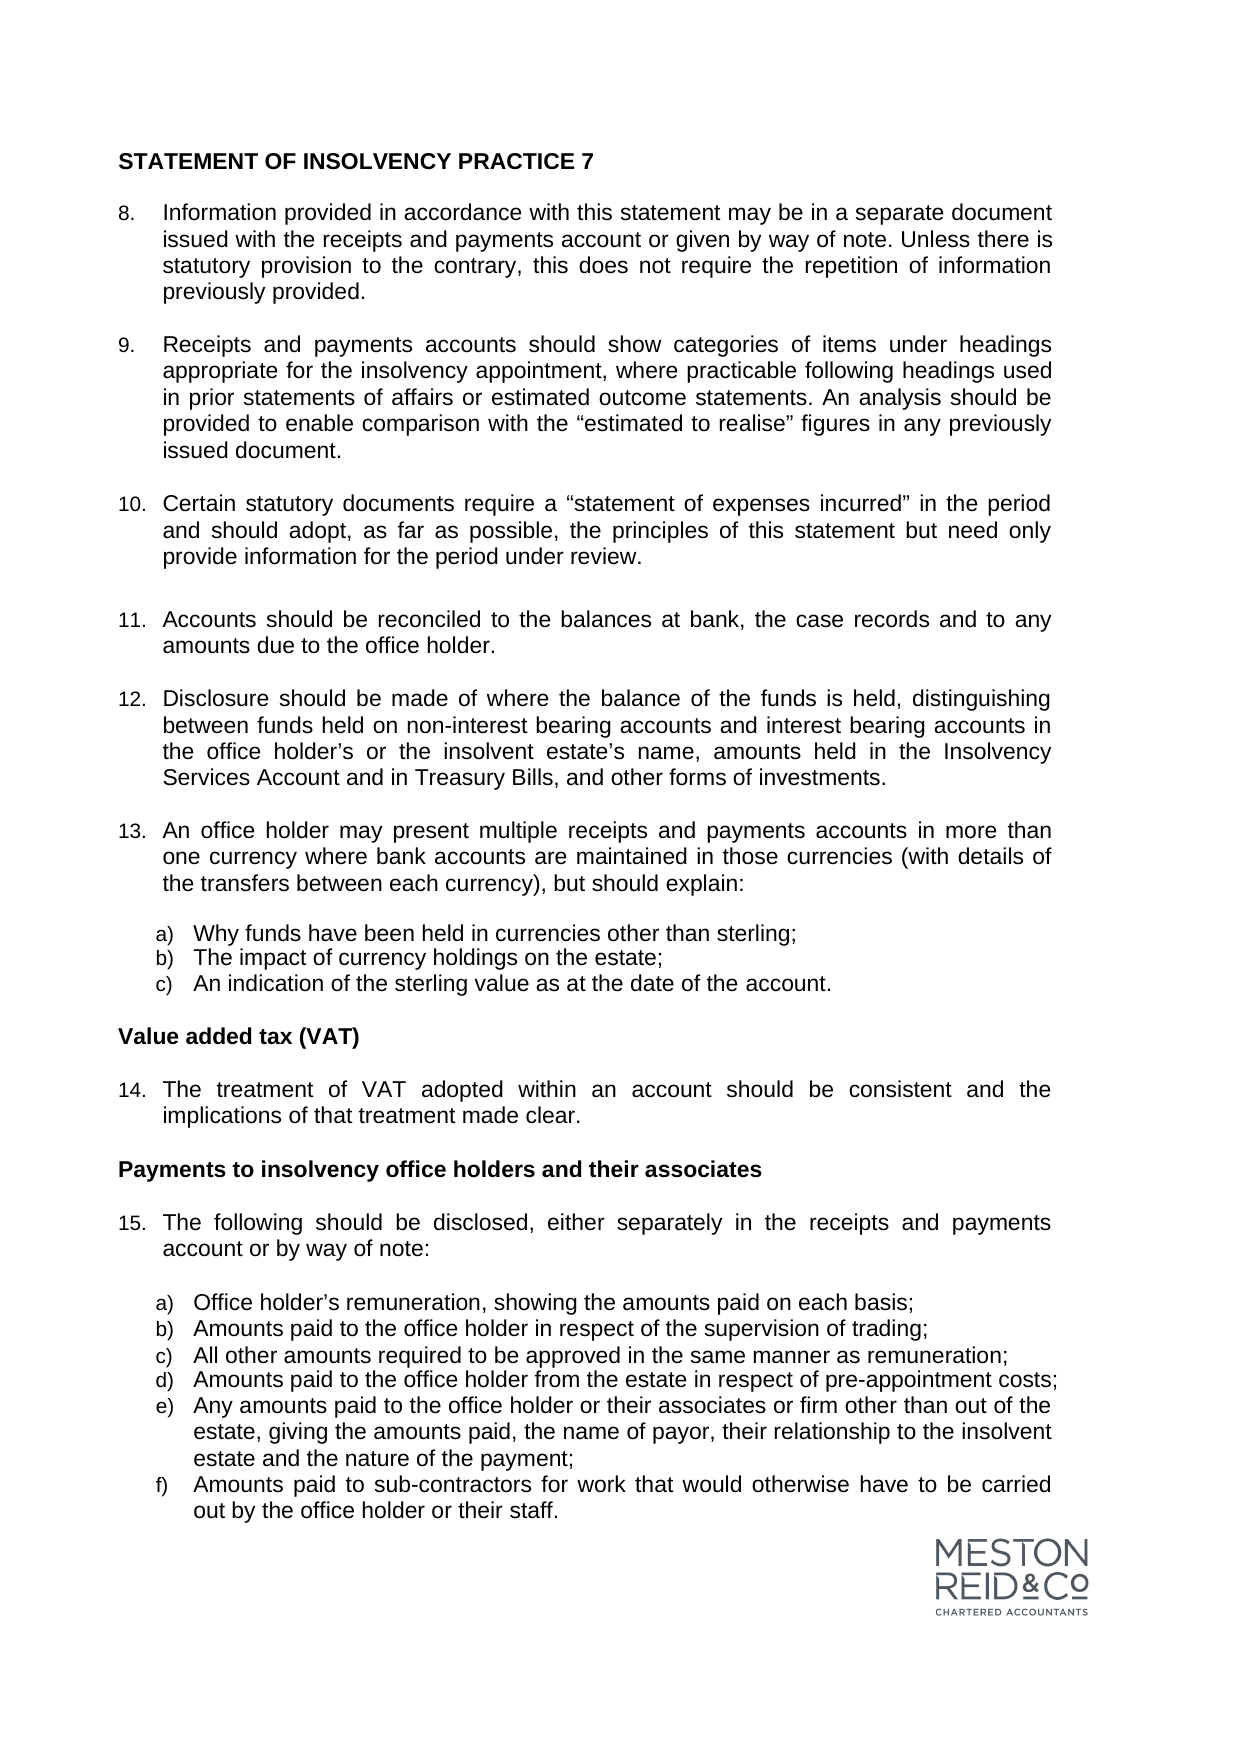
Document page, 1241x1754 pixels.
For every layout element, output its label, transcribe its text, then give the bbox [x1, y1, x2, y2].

subtitle Payments to insolvency office holders and their associates [118, 1156, 1132, 1182]
list The treatment of VAT adopted within an account should be consistent and the implications of that treatment made clear. [118, 1076, 1052, 1128]
list Receipts and payments accounts should show categories of items under headings appropriate for the insolvency appointment, where practicable following headings used in prior statements of affairs or estimated outcome statements. An analysis should be provided to enable comparison with the “estimated to realise” figures in any previously issued document. [118, 331, 1053, 463]
list Any amounts paid to the office holder or their associates or firm other than out of the estate, giving the amounts paid, the name of payor, their relationship to the insolvent estate and the nature of the payment; [156, 1392, 1052, 1471]
list The following should be disclosed, either separately in the receipts and payments account or by way of note: [118, 1209, 1052, 1261]
list Accounts should be reconciled to the balances at bank, the case records and to any amounts due to the office holder. [118, 606, 1052, 659]
list Amounts paid to the office holder in respect of the supervision of trading; [155, 1315, 1132, 1342]
subtitle Value added tax (VAT) [118, 1023, 1132, 1049]
list Amounts paid to the office holder from the estate in respect of pre-appointment costs; [155, 1368, 1132, 1392]
list Why funds have been held in currencies other than sterling; [155, 922, 1132, 946]
list Amounts paid to sub-contractors for work that would otherwise have to be carried out by the office holder or their staff. [156, 1471, 1053, 1524]
list Disclosure should be made of where the balance of the funds is held, distinguishing between funds held on non-interest bearing accounts and interest bearing accounts in the office holder’s or the insolvent estate’s name, amounts held in the Insolvency Services Account and in Treasury Bills, and other forms of investments. [118, 685, 1052, 791]
list An office holder may present multiple receipts and payments accounts in more than one currency where bank accounts are maintained in those currencies (with details of the transfers between each currency), but should explain: [118, 817, 1052, 896]
list The impact of currency holdings on the estate; [155, 946, 1132, 970]
list An indication of the sterling value as at the date of the account. [155, 970, 1132, 997]
picture [935, 1538, 1089, 1616]
list Information provided in accordance with this statement may be in a separate document issued with the receipts and payments account or given by way of note. Unless there is statutory provision to the contrary, this does not require the repetition of information previously provided. [118, 199, 1053, 305]
list All other amounts required to be approved in the same manner as remuneration; [155, 1342, 1132, 1368]
list Office holder’s remuneration, showing the amounts paid on each basis; [155, 1289, 1132, 1315]
list Certain statutory documents require a “statement of expenses incurred” in the period and should adopt, as far as possible, the principles of this statement but need only provide information for the period under review. [118, 490, 1052, 569]
